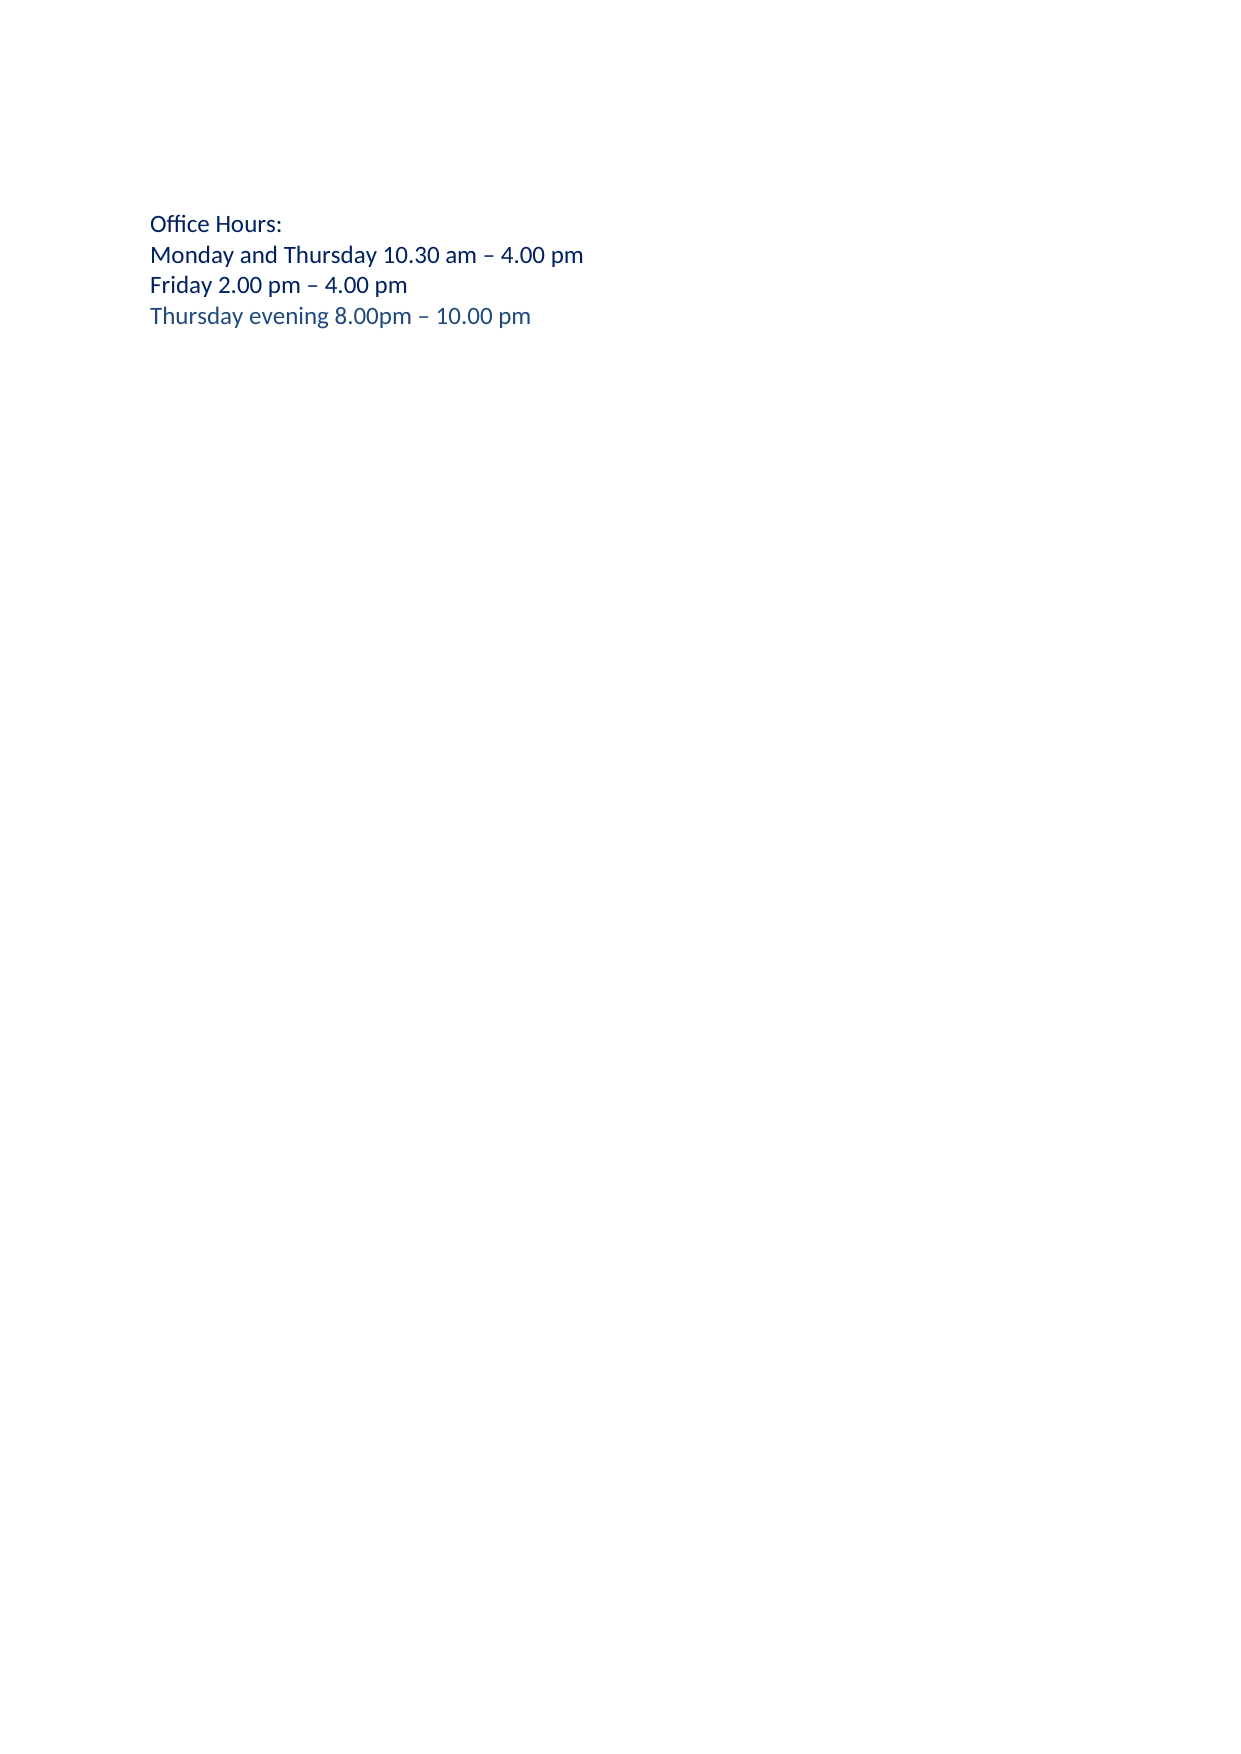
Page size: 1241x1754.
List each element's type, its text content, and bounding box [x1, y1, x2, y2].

text Monday and Thursday 10.30 am – 4.00 pm [150, 239, 1090, 269]
text Office Hours: [150, 208, 1090, 239]
text Thursday evening 8.00pm – 10.00 pm [150, 300, 1090, 331]
text Friday 2.00 pm – 4.00 pm [150, 269, 1090, 300]
